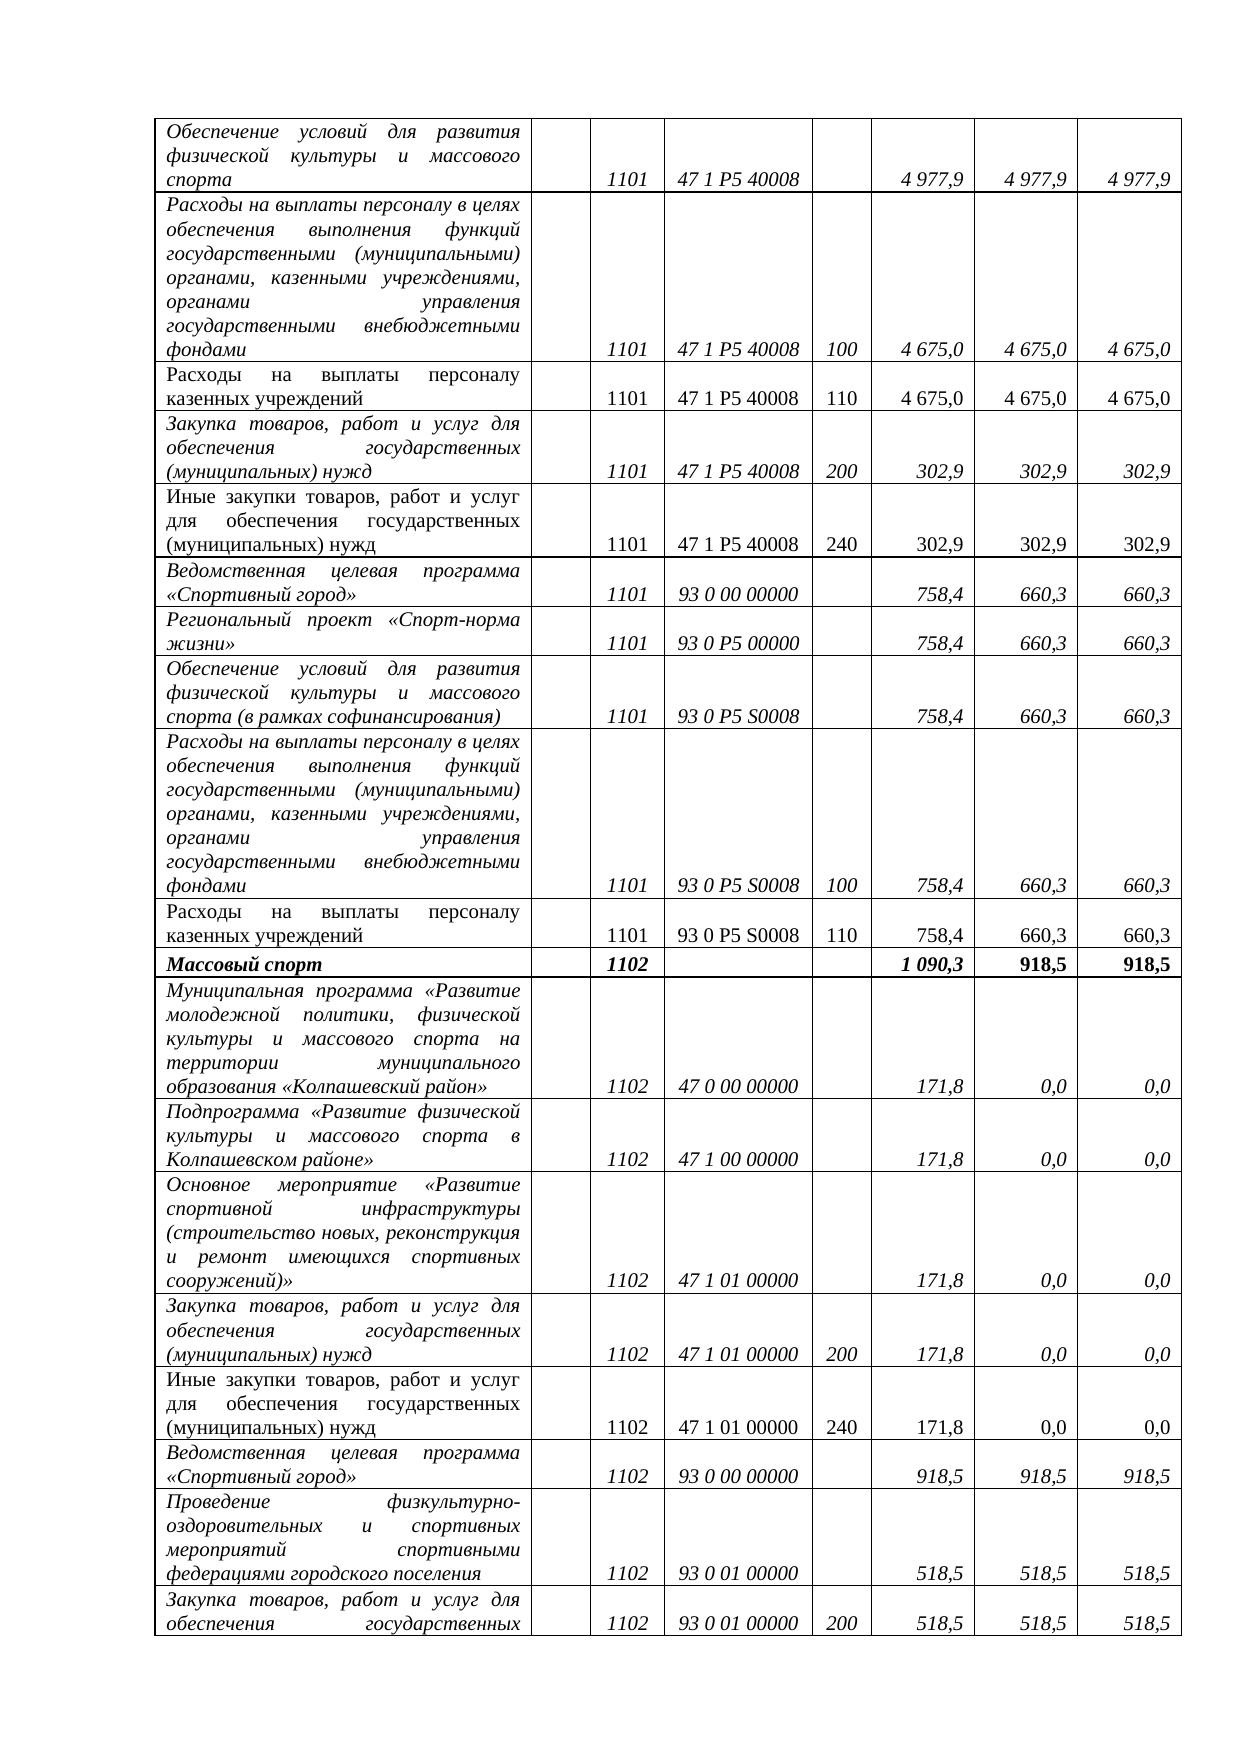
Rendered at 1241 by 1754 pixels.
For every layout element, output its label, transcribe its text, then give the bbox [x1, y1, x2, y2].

table_cell Массовый спорт [156, 948, 531, 976]
table_cell Закупка товаров, работ и услуг для обеспечения государственных (муниципальных) нужд [156, 1294, 531, 1366]
table_cell 47 1 01 00000 [665, 1172, 812, 1292]
table_cell 0,0 [975, 978, 1077, 1098]
table_cell [532, 1440, 590, 1488]
table_cell Обеспечение условий для развития физической культуры и массового спорта [156, 119, 531, 191]
table_cell Иные закупки товаров, работ и услуг для обеспечения государственных (муниципальных) нужд [156, 484, 531, 556]
table_cell 0,0 [1078, 1367, 1181, 1439]
table_cell 302,9 [872, 411, 974, 483]
table_cell 47 1 P5 40008 [665, 411, 812, 483]
table_cell 93 0 Р5 S0008 [665, 899, 812, 947]
table_cell 918,5 [975, 1440, 1077, 1488]
table_cell 1101 [591, 607, 664, 655]
table_cell 0,0 [975, 1367, 1077, 1439]
table_cell 1102 [591, 978, 664, 1098]
table_cell Региональный проект «Спорт-норма жизни» [156, 607, 531, 655]
table_cell 47 1 P5 40008 [665, 119, 812, 191]
table_cell Закупка товаров, работ и услуг для обеспечения государственных (муниципальных) нужд [156, 411, 531, 483]
table_cell [532, 1099, 590, 1171]
table_cell [532, 607, 590, 655]
table_cell 93 0 Р5 00000 [665, 607, 812, 655]
table_cell 100 [813, 193, 871, 361]
table_cell 660,3 [1078, 729, 1181, 897]
table_cell 918,5 [1078, 1440, 1181, 1488]
table_cell 47 1 P5 40008 [665, 484, 812, 556]
table_cell [532, 1367, 590, 1439]
table_cell 240 [813, 484, 871, 556]
table_cell 918,5 [1078, 948, 1181, 976]
table_cell 1101 [591, 899, 664, 947]
table_cell 93 0 Р5 S0008 [665, 729, 812, 897]
table_cell 660,3 [1078, 656, 1181, 728]
table_cell 660,3 [1078, 607, 1181, 655]
table_cell 1102 [591, 1489, 664, 1585]
table_cell 660,3 [1078, 899, 1181, 947]
table_cell 758,4 [872, 729, 974, 897]
table_cell 0,0 [1078, 1294, 1181, 1366]
table_cell 200 [813, 1586, 871, 1635]
table_cell 47 1 P5 40008 [665, 193, 812, 361]
table_cell 660,3 [975, 729, 1077, 897]
table_cell 93 0 Р5 S0008 [665, 656, 812, 728]
table_cell 758,4 [872, 558, 974, 606]
table_cell 4 675,0 [872, 193, 974, 361]
table_cell [813, 119, 871, 191]
table_cell 1101 [591, 656, 664, 728]
table_cell 302,9 [1078, 484, 1181, 556]
table_cell Ведомственная целевая программа «Спортивный город» [156, 558, 531, 606]
table_cell [532, 656, 590, 728]
table_cell [532, 1172, 590, 1292]
table_cell [813, 656, 871, 728]
table_cell 518,5 [872, 1586, 974, 1635]
table_cell 1102 [591, 1367, 664, 1439]
table_cell 110 [813, 899, 871, 947]
table_cell 0,0 [1078, 1172, 1181, 1292]
table_cell 918,5 [975, 948, 1077, 976]
table_cell 100 [813, 729, 871, 897]
table_cell 660,3 [975, 899, 1077, 947]
table_cell 660,3 [975, 656, 1077, 728]
table_cell 93 0 00 00000 [665, 1440, 812, 1488]
table_cell Проведение физкультурно-оздоровительных и спортивных мероприятий спортивными федерациями городского поселения [156, 1489, 531, 1585]
table_cell 0,0 [975, 1294, 1077, 1366]
table_cell [532, 558, 590, 606]
table_cell 4 675,0 [975, 362, 1077, 410]
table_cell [156, 1586, 531, 1635]
table_cell Подпрограмма «Развитие физической культуры и массового спорта в Колпашевском районе» [156, 1099, 531, 1171]
table_cell 1101 [591, 411, 664, 483]
table_cell 4 675,0 [975, 193, 1077, 361]
table_cell 93 0 01 00000 [665, 1489, 812, 1585]
table_cell 171,8 [872, 978, 974, 1098]
table_cell 0,0 [975, 1172, 1077, 1292]
table_cell [813, 1172, 871, 1292]
table_cell 302,9 [1078, 411, 1181, 483]
table_cell 1102 [591, 1099, 664, 1171]
table_cell 4 977,9 [1078, 119, 1181, 191]
table_cell [813, 948, 871, 976]
table_cell 47 1 00 00000 [665, 1099, 812, 1171]
table_cell 758,4 [872, 899, 974, 947]
table_cell 93 0 00 00000 [665, 558, 812, 606]
table_cell 1101 [591, 484, 664, 556]
table_cell 0,0 [975, 1099, 1077, 1171]
table_cell 171,8 [872, 1294, 974, 1366]
table_cell Расходы на выплаты персоналу в целях обеспечения выполнения функций государственными (муниципальными) органами, казенными учреждениями, органами управления государственными внебюджетными фондами [156, 193, 531, 361]
table_cell 758,4 [872, 607, 974, 655]
table_cell [813, 1440, 871, 1488]
table_cell 171,8 [872, 1367, 974, 1439]
table_cell [665, 948, 812, 976]
table_cell [532, 484, 590, 556]
table_cell 518,5 [872, 1489, 974, 1585]
table_cell 1 090,3 [872, 948, 974, 976]
table_cell 758,4 [872, 656, 974, 728]
table_cell 171,8 [872, 1172, 974, 1292]
table_cell 1101 [591, 119, 664, 191]
table_cell 518,5 [975, 1489, 1077, 1585]
table_cell Обеспечение условий для развития физической культуры и массового спорта (в рамках софинансирования) [156, 656, 531, 728]
table_cell 1102 [591, 1586, 664, 1635]
table_cell [532, 978, 590, 1098]
table_cell 4 675,0 [1078, 362, 1181, 410]
table_cell 47 1 01 00000 [665, 1367, 812, 1439]
table_cell [813, 607, 871, 655]
table_cell 1102 [591, 1440, 664, 1488]
table_cell [532, 1294, 590, 1366]
table_cell Основное мероприятие «Развитие спортивной инфраструктуры (строительство новых, реконструкция и ремонт имеющихся спортивных сооружений)» [156, 1172, 531, 1292]
table_cell 518,5 [1078, 1586, 1181, 1635]
table_cell 518,5 [975, 1586, 1077, 1635]
table_cell Расходы на выплаты персоналу казенных учреждений [156, 362, 531, 410]
table_cell 0,0 [1078, 978, 1181, 1098]
table_cell 302,9 [872, 484, 974, 556]
table_cell 47 1 P5 40008 [665, 362, 812, 410]
table_cell 1101 [591, 362, 664, 410]
table_cell [532, 193, 590, 361]
table_cell 171,8 [872, 1099, 974, 1171]
table_cell 918,5 [872, 1440, 974, 1488]
table_cell 0,0 [1078, 1099, 1181, 1171]
table_cell Расходы на выплаты персоналу казенных учреждений [156, 899, 531, 947]
table_cell 47 1 01 00000 [665, 1294, 812, 1366]
table_cell 302,9 [975, 484, 1077, 556]
table_cell 1101 [591, 729, 664, 897]
table_cell 1102 [591, 948, 664, 976]
table_cell [813, 1099, 871, 1171]
table_cell 110 [813, 362, 871, 410]
table_cell Иные закупки товаров, работ и услуг для обеспечения государственных (муниципальных) нужд [156, 1367, 531, 1439]
table_cell 1102 [591, 1172, 664, 1292]
table_cell Муниципальная программа «Развитие молодежной политики, физической культуры и массового спорта на территории муниципального образования «Колпашевский район» [156, 978, 531, 1098]
table_cell 660,3 [975, 558, 1077, 606]
table_cell 4 977,9 [975, 119, 1077, 191]
table_cell 518,5 [1078, 1489, 1181, 1585]
table_cell Расходы на выплаты персоналу в целях обеспечения выполнения функций государственными (муниципальными) органами, казенными учреждениями, органами управления государственными внебюджетными фондами [156, 729, 531, 897]
table_cell 200 [813, 1294, 871, 1366]
table_cell 240 [813, 1367, 871, 1439]
table_cell 200 [813, 411, 871, 483]
table_cell 47 0 00 00000 [665, 978, 812, 1098]
table_cell [532, 119, 590, 191]
table_cell 660,3 [1078, 558, 1181, 606]
table_cell [532, 362, 590, 410]
table_cell [532, 948, 590, 976]
table_cell [813, 978, 871, 1098]
table_cell 1101 [591, 193, 664, 361]
table_cell [813, 1489, 871, 1585]
table_cell 4 977,9 [872, 119, 974, 191]
table_cell 660,3 [975, 607, 1077, 655]
table_cell 4 675,0 [1078, 193, 1181, 361]
table_cell [532, 1489, 590, 1585]
table_cell 302,9 [975, 411, 1077, 483]
table_cell [532, 899, 590, 947]
table_cell [813, 558, 871, 606]
table_cell [532, 411, 590, 483]
table_cell [532, 1586, 590, 1635]
table_cell [532, 729, 590, 897]
table_cell 1101 [591, 558, 664, 606]
table_cell 1102 [591, 1294, 664, 1366]
table_cell 4 675,0 [872, 362, 974, 410]
table_cell Ведомственная целевая программа «Спортивный город» [156, 1440, 531, 1488]
table_cell 93 0 01 00000 [665, 1586, 812, 1635]
